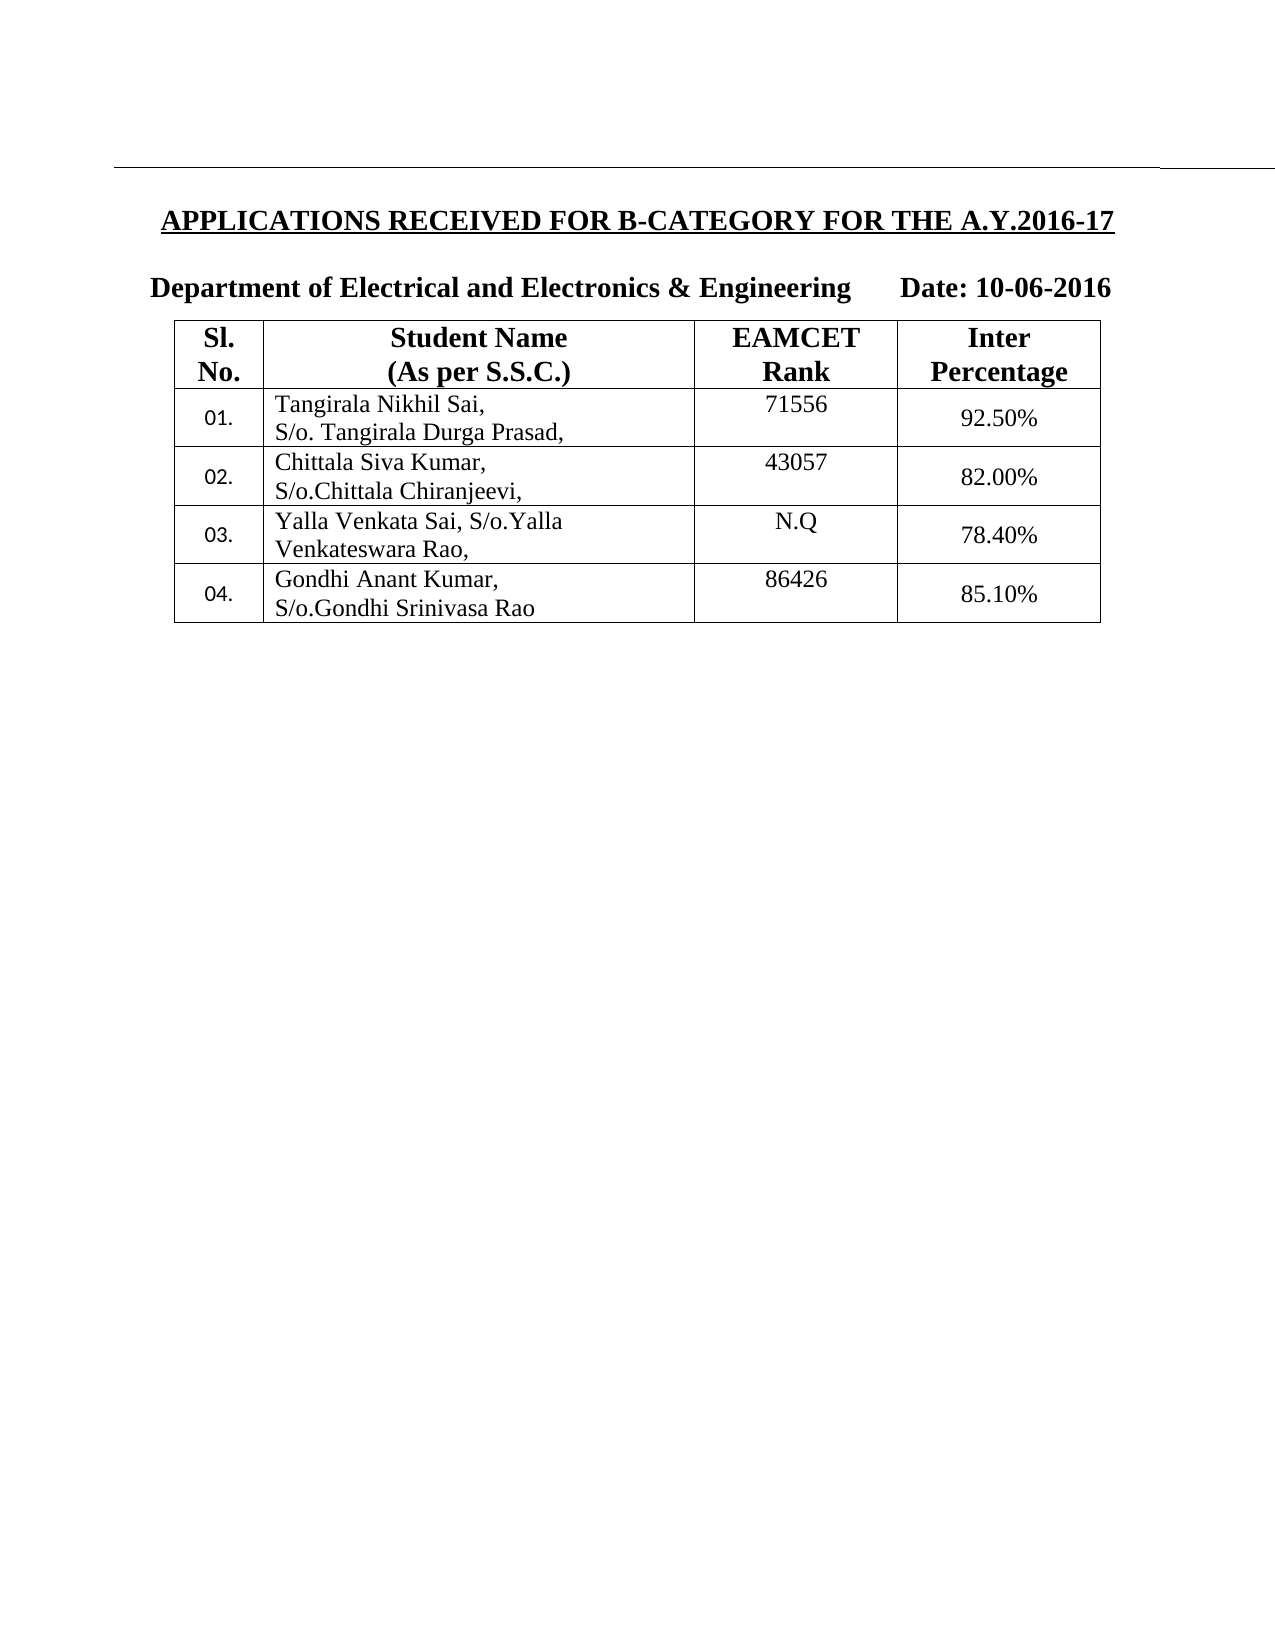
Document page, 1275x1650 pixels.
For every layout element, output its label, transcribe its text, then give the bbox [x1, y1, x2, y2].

table_cell 02. [175, 447, 263, 505]
table_cell Yalla Venkata Sai, S/o.Yalla Venkateswara Rao, [264, 506, 694, 563]
table_cell 71556 [695, 389, 897, 446]
table_cell 03. [175, 506, 263, 563]
table_cell 85.10% [898, 564, 1100, 622]
table_header EAMCET Rank [695, 321, 897, 388]
table_cell 43057 [695, 447, 897, 505]
text Department of Electrical and Electronics & Engineering Date: 10-06-2016 [150, 270, 1125, 304]
table_header Inter Percentage [898, 321, 1100, 388]
table_header Sl. No. [175, 321, 263, 388]
table_cell 82.00% [898, 447, 1100, 505]
table_cell 86426 [695, 564, 897, 622]
table_cell 04. [175, 564, 263, 622]
table_cell Gondhi Anant Kumar, S/o.Gondhi Srinivasa Rao [264, 564, 694, 622]
table_cell Tangirala Nikhil Sai, S/o. Tangirala Durga Prasad, [264, 389, 694, 446]
text APPLICATIONS RECEIVED FOR B-CATEGORY FOR THE A.Y.2016-17 [150, 203, 1125, 237]
table_cell 01. [175, 389, 263, 446]
table_cell Chittala Siva Kumar, S/o.Chittala Chiranjeevi, [264, 447, 694, 505]
table_cell 78.40% [898, 506, 1100, 563]
table_cell 92.50% [898, 389, 1100, 446]
table_cell N.Q [695, 506, 897, 563]
table_header Student Name (As per S.S.C.) [264, 321, 694, 388]
